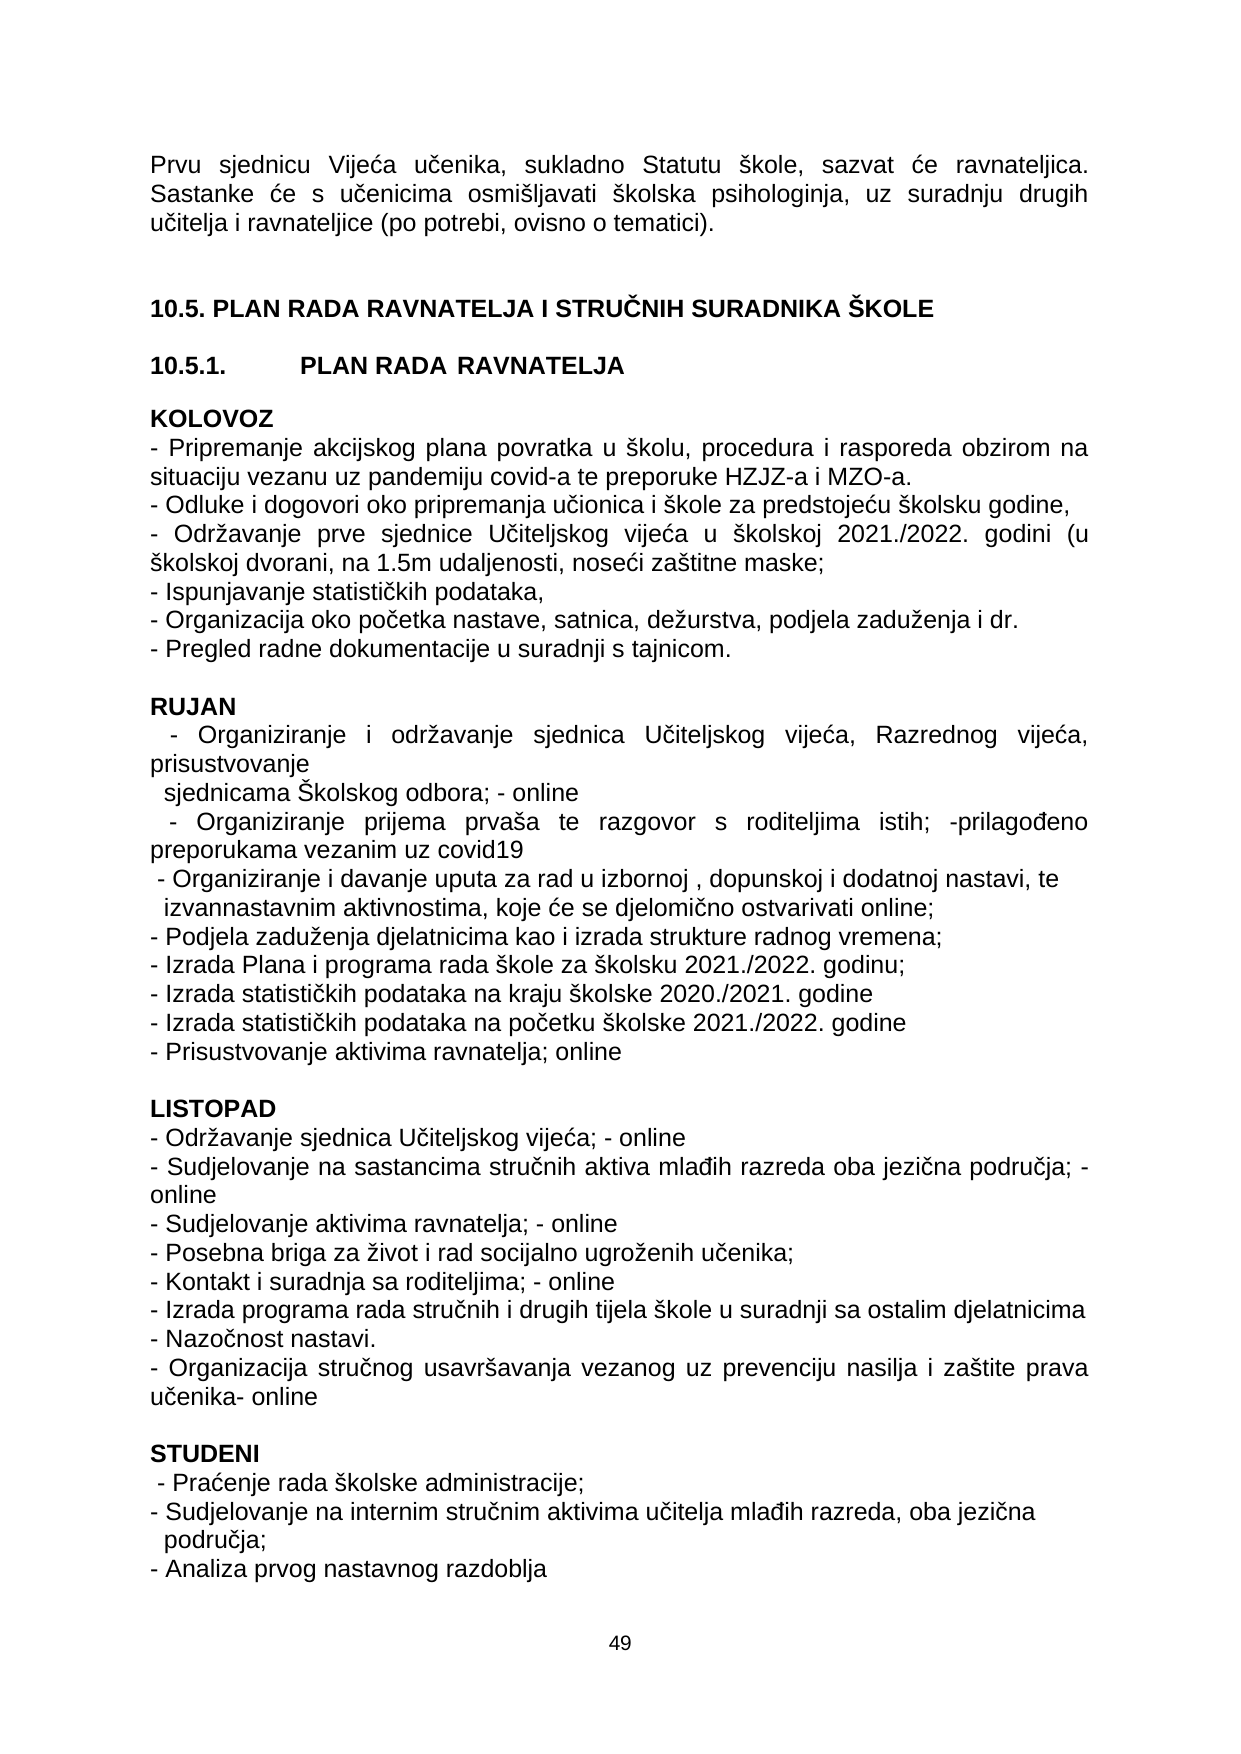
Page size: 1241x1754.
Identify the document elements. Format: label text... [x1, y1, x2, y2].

text - Izrada statističkih podataka na kraju školske 2020./2021. godine [150, 979, 1090, 1008]
text 10.5. PLAN RADA RAVNATELJA I STRUČNIH SURADNIKA ŠKOLE [150, 294, 1090, 322]
text - Organizacija oko početka nastave, satnica, dežurstva, podjela zaduženja i dr. [150, 605, 1090, 634]
text - Analiza prvog nastavnog razdoblja [150, 1554, 1090, 1583]
text - Sudjelovanje aktivima ravnatelja; - online [150, 1209, 1090, 1238]
text - Izrada Plana i programa rada škole za školsku 2021./2022. godinu; [150, 950, 1090, 979]
text izvannastavnim aktivnostima, koje će se djelomično ostvarivati online; [150, 893, 1090, 921]
text - Sudjelovanje na sastancima stručnih aktiva mlađih razreda oba jezična područja; - online [150, 1151, 1090, 1209]
text - Podjela zaduženja djelatnicima kao i izrada strukture radnog vremena; [150, 921, 1090, 950]
text 10.5.1. PLAN RADA RAVNATELJA [150, 351, 1090, 380]
text - Organiziranje i održavanje sjednica Učiteljskog vijeća, Razrednog vijeća, prisustvovanje [150, 720, 1090, 778]
text - Održavanje sjednica Učiteljskog vijeća; - online [150, 1123, 1090, 1151]
text - Posebna briga za život i rad socijalno ugroženih učenika; [150, 1238, 1090, 1266]
text - Organizacija stručnog usavršavanja vezanog uz prevenciju nasilja i zaštite prava učenika- online [150, 1353, 1090, 1410]
text - Pregled radne dokumentacije u suradnji s tajnicom. [150, 634, 1090, 663]
text - Organiziranje i davanje uputa za rad u izbornoj , dopunskoj i dodatnoj nastavi, te [150, 864, 1090, 893]
text Prvu sjednicu Vijeća učenika, sukladno Statutu škole, sazvat će ravnateljica. Sastanke će s učenicima osmišljavati školska psihologinja, uz suradnju drugih učitelja i ravnateljice (po potrebi, ovisno o tematici). [150, 150, 1090, 236]
text - Sudjelovanje na internim stručnim aktivima učitelja mlađih razreda, oba jezična [150, 1496, 1090, 1525]
text - Izrada programa rada stručnih i drugih tijela škole u suradnji sa ostalim djelatnicima [150, 1295, 1090, 1324]
text RUJAN [150, 691, 1090, 720]
text - Organiziranje prijema prvaša te razgovor s roditeljima istih; -prilagođeno preporukama vezanim uz covid19 [150, 806, 1090, 864]
text - Pripremanje akcijskog plana povratka u školu, procedura i rasporeda obzirom na situaciju vezanu uz pandemiju covid-a te preporuke HZJZ-a i MZO-a. [150, 433, 1090, 490]
text - Praćenje rada školske administracije; [150, 1468, 1090, 1496]
text - Ispunjavanje statističkih podataka, [150, 576, 1090, 605]
text sjednicama Školskog odbora; - online [150, 778, 1090, 806]
text - Izrada statističkih podataka na početku školske 2021./2022. godine [150, 1008, 1090, 1036]
text područja; [150, 1525, 1090, 1554]
text LISTOPAD [150, 1094, 1090, 1123]
text - Odluke i dogovori oko pripremanja učionica i škole za predstojeću školsku godine, [150, 490, 1090, 519]
text - Kontakt i suradnja sa roditeljima; - online [150, 1266, 1090, 1295]
text - Nazočnost nastavi. [150, 1324, 1090, 1353]
text STUDENI [150, 1439, 1090, 1468]
text - Prisustvovanje aktivima ravnatelja; online [150, 1036, 1090, 1065]
text KOLOVOZ [150, 404, 1090, 433]
text - Održavanje prve sjednice Učiteljskog vijeća u školskoj 2021./2022. godini (u školskoj dvorani, na 1.5m udaljenosti, noseći zaštitne maske; [150, 519, 1090, 576]
